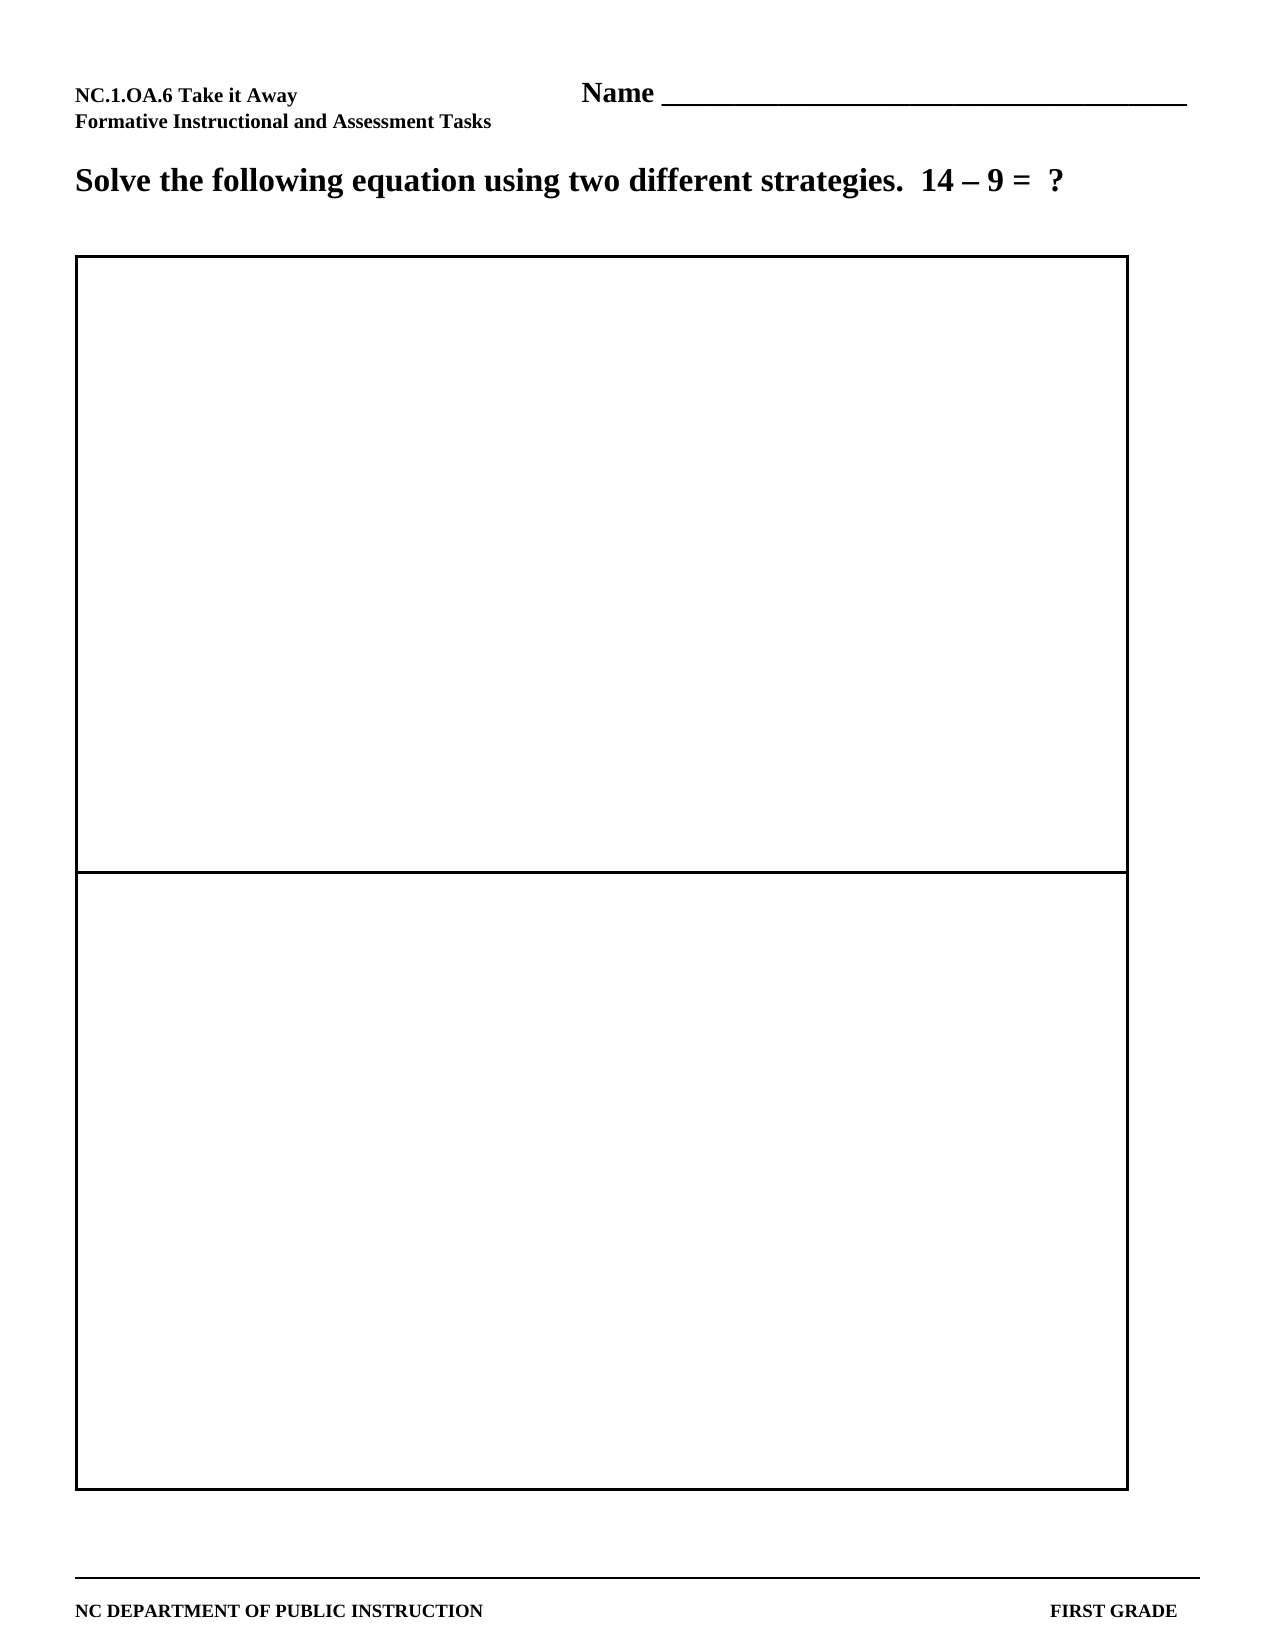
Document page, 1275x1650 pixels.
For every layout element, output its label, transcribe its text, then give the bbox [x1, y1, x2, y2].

table_header [78, 258, 1126, 871]
table_cell [78, 874, 1126, 1487]
text Solve the following equation using two different strategies. 14 – 9 = ? [75, 161, 1200, 199]
